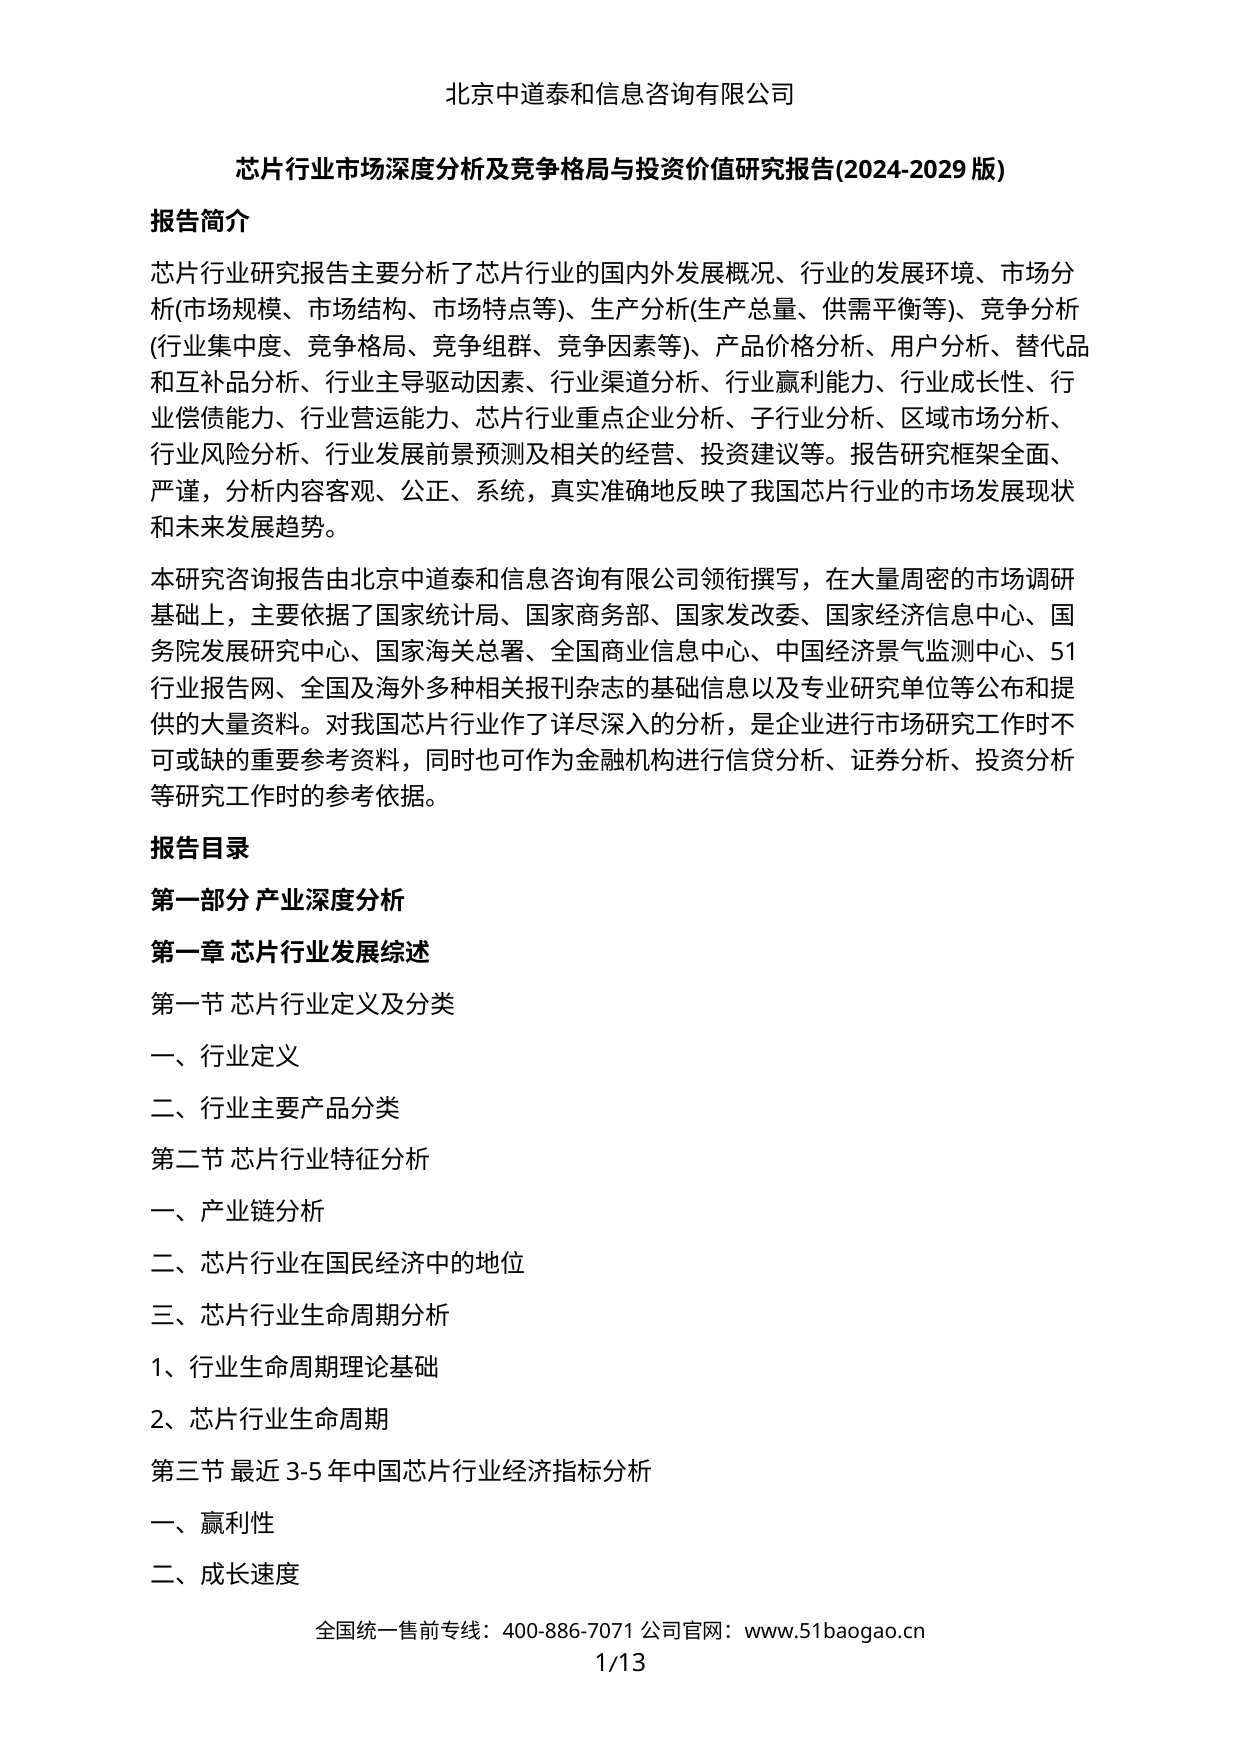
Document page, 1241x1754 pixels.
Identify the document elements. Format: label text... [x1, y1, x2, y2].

text 1、行业生命周期理论基础 [150, 1347, 1090, 1384]
text 芯片行业市场深度分析及竞争格局与投资价值研究报告(2024-2029版) [150, 150, 1090, 186]
text 二、行业主要产品分类 [150, 1088, 1090, 1124]
text 报告简介 [150, 202, 1090, 238]
text 二、成长速度 [150, 1555, 1090, 1591]
text 一、赢利性 [150, 1503, 1090, 1539]
text 第三节 最近3-5年中国芯片行业经济指标分析 [150, 1451, 1090, 1487]
text 一、行业定义 [150, 1036, 1090, 1072]
text 本研究咨询报告由北京中道泰和信息咨询有限公司领衔撰写，在大量周密的市场调研基础上，主要依据了国家统计局、国家商务部、国家发改委、国家经济信息中心、国务院发展研究中心、国家海关总署、全国商业信息中心、中国经济景气监测中心、51行业报告网、全国及海外多种相关报刊杂志的基础信息以及专业研究单位等公布和提供的大量资料。对我国芯片行业作了详尽深入的分析，是企业进行市场研究工作时不可或缺的重要参考资料，同时也可作为金融机构进行信贷分析、证券分析、投资分析等研究工作时的参考依据。 [150, 559, 1090, 813]
text 报告目录 [150, 829, 1090, 865]
text 第一节 芯片行业定义及分类 [150, 984, 1090, 1021]
text 第一部分 产业深度分析 [150, 881, 1090, 917]
text 芯片行业研究报告主要分析了芯片行业的国内外发展概况、行业的发展环境、市场分析(市场规模、市场结构、市场特点等)、生产分析(生产总量、供需平衡等)、竞争分析(行业集中度、竞争格局、竞争组群、竞争因素等)、产品价格分析、用户分析、替代品和互补品分析、行业主导驱动因素、行业渠道分析、行业赢利能力、行业成长性、行业偿债能力、行业营运能力、芯片行业重点企业分析、子行业分析、区域市场分析、行业风险分析、行业发展前景预测及相关的经营、投资建议等。报告研究框架全面、严谨，分析内容客观、公正、系统，真实准确地反映了我国芯片行业的市场发展现状和未来发展趋势。 [150, 254, 1090, 544]
text 第一章 芯片行业发展综述 [150, 932, 1090, 969]
text 二、芯片行业在国民经济中的地位 [150, 1244, 1090, 1280]
text 三、芯片行业生命周期分析 [150, 1296, 1090, 1332]
text 一、产业链分析 [150, 1192, 1090, 1228]
text 2、芯片行业生命周期 [150, 1399, 1090, 1436]
text 第二节 芯片行业特征分析 [150, 1140, 1090, 1176]
